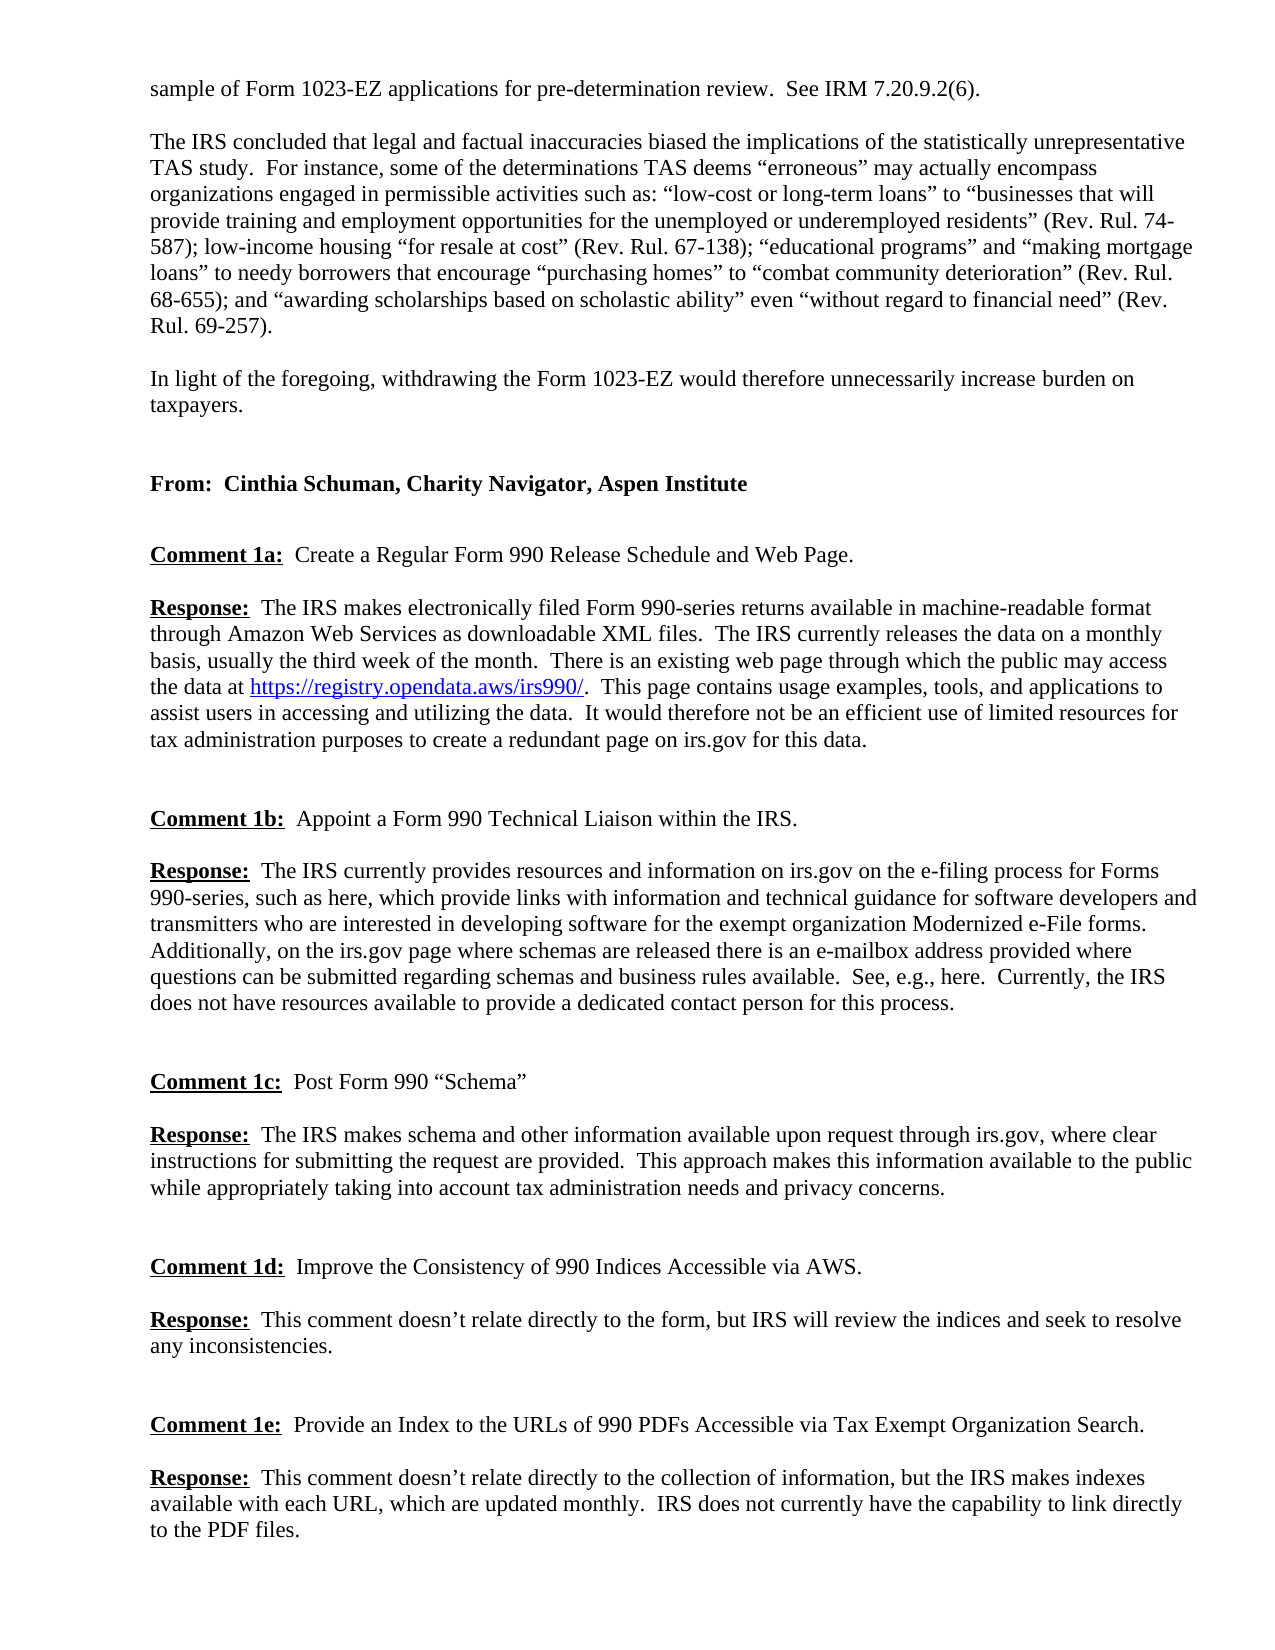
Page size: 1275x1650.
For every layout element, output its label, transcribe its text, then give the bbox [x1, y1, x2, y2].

text Comment 1a: Create a Regular Form 990 Release Schedule and Web Page. [150, 541, 1200, 568]
text Comment 1d: Improve the Consistency of 990 Indices Accessible via AWS. [150, 1253, 1200, 1279]
text Comment 1b: Appoint a Form 990 Technical Liaison within the IRS. [150, 805, 1200, 831]
text Response: This comment doesn’t relate directly to the collection of information, but the IRS makes indexes available with each URL, which are updated monthly. IRS does not currently have the capability to link directly to the PDF files. [150, 1464, 1200, 1543]
text Response: This comment doesn’t relate directly to the form, but IRS will review the indices and seek to resolve any inconsistencies. [150, 1306, 1200, 1358]
text Comment 1e: Provide an Index to the URLs of 990 PDFs Accessible via Tax Exempt Organization Search. [150, 1411, 1200, 1437]
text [150, 75, 1200, 101]
text In light of the foregoing, withdrawing the Form 1023-EZ would therefore unnecessarily increase burden on taxpayers. [150, 365, 1200, 418]
text The IRS concluded that legal and factual inaccuracies biased the implications of the statistically unrepresentative TAS study. For instance, some of the determinations TAS deems “erroneous” may actually encompass organizations engaged in permissible activities such as: “low-cost or long-term loans” to “businesses that will provide training and employment opportunities for the unemployed or underemployed residents” (Rev. Rul. 74-587); low-income housing “for resale at cost” (Rev. Rul. 67-138); “educational programs” and “making mortgage loans” to needy borrowers that encourage “purchasing homes” to “combat community deterioration” (Rev. Rul. 68-655); and “awarding scholarships based on scholastic ability” even “without regard to financial need” (Rev. Rul. 69-257). [150, 128, 1200, 338]
text Response: The IRS currently provides resources and information on irs.gov on the e-filing process for Forms 990-series, such as here, which provide links with information and technical guidance for software developers and transmitters who are interested in developing software for the exempt organization Modernized e-File forms. Additionally, on the irs.gov page where schemas are released there is an e-mailbox address provided where questions can be submitted regarding schemas and business rules available. See, e.g., here. Currently, the IRS does not have resources available to provide a dedicated contact person for this process. [150, 858, 1200, 1016]
text Response: The IRS makes electronically filed Form 990-series returns available in machine-readable format through Amazon Web Services as downloadable XML files. The IRS currently releases the data on a monthly basis, usually the third week of the month. There is an existing web page through which the public may access the data at https://registry.opendata.aws/irs990/. This page contains usage examples, tools, and applications to assist users in accessing and utilizing the data. It would therefore not be an efficient use of limited resources for tax administration purposes to create a redundant page on irs.gov for this data. [150, 594, 1200, 752]
text Comment 1c: Post Form 990 “Schema” [150, 1068, 1200, 1095]
text From: Cinthia Schuman, Charity Navigator, Aspen Institute [150, 470, 1200, 496]
text Response: The IRS makes schema and other information available upon request through irs.gov, where clear instructions for submitting the request are provided. This approach makes this information available to the public while appropriately taking into account tax administration needs and privacy concerns. [150, 1121, 1200, 1200]
